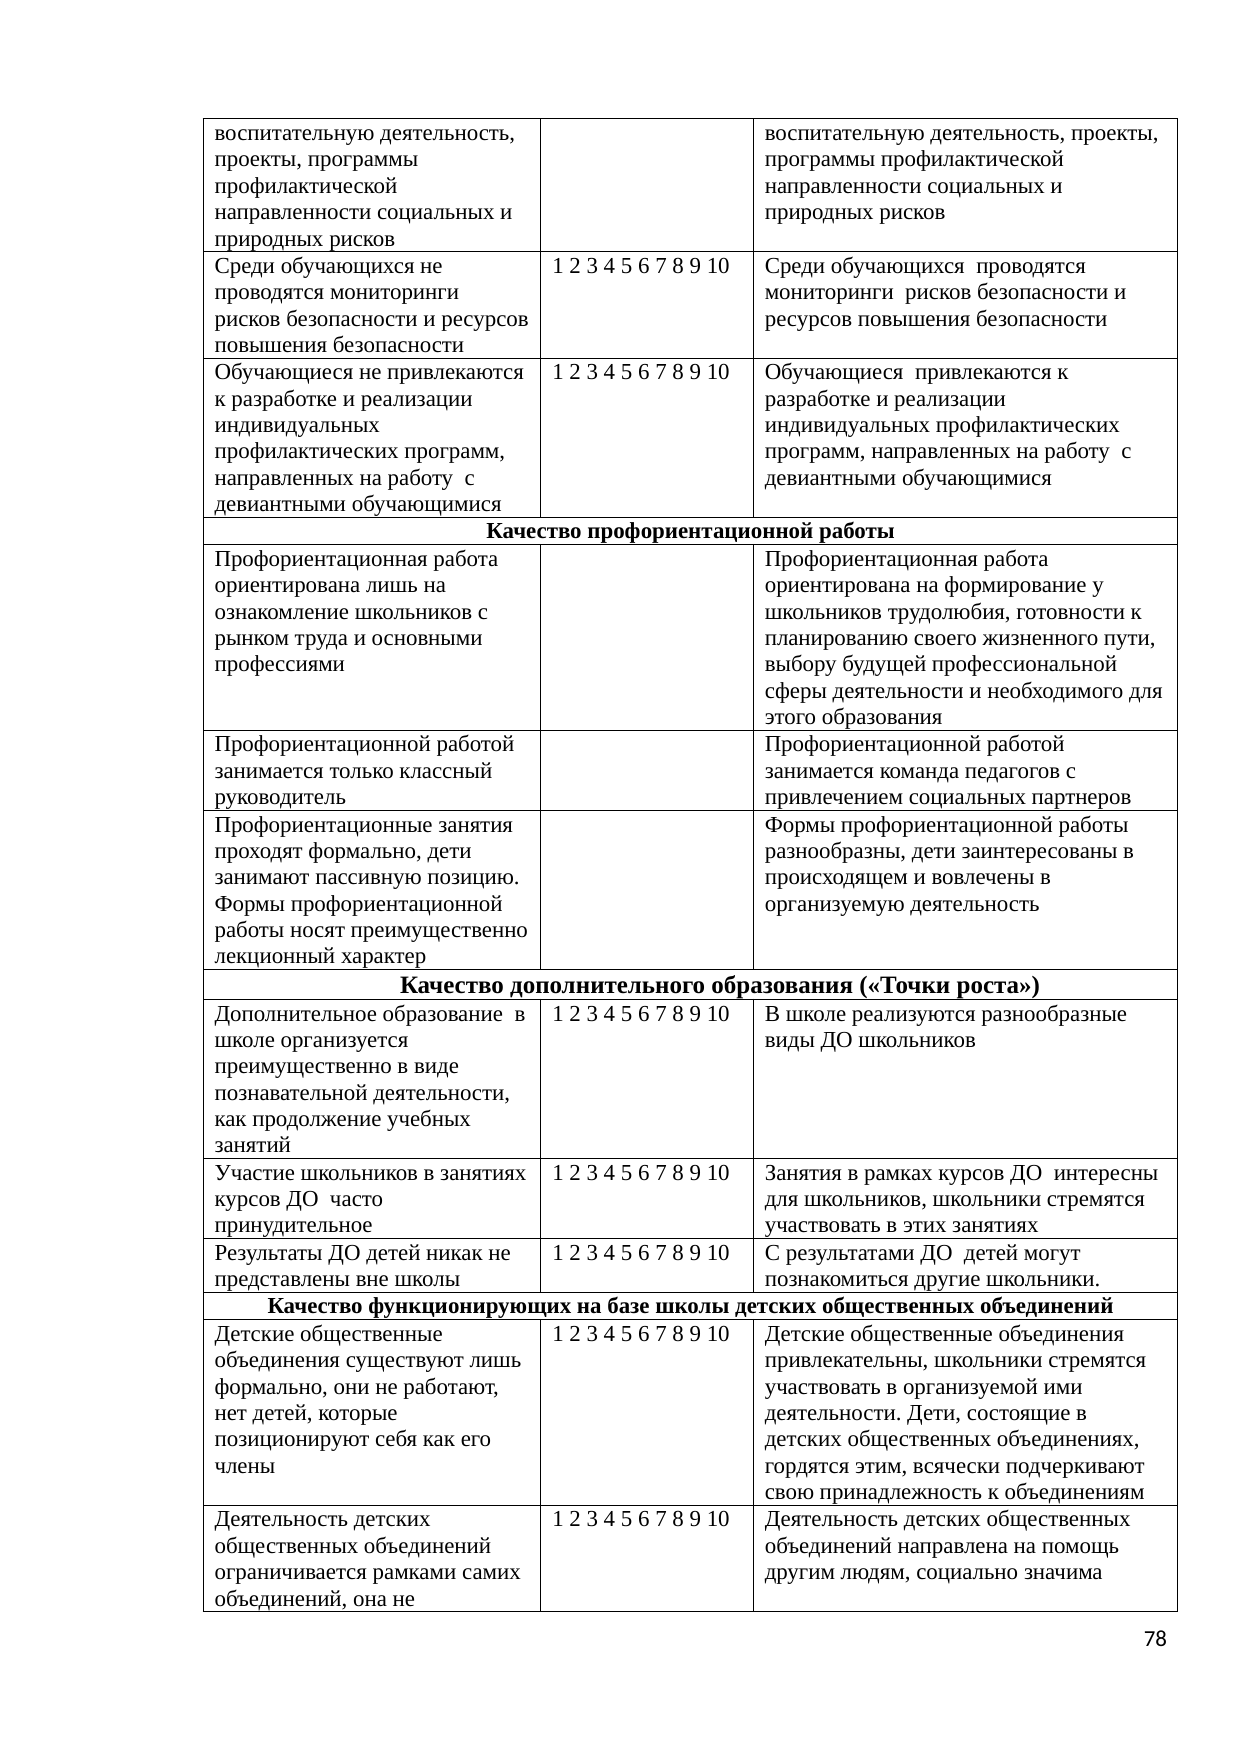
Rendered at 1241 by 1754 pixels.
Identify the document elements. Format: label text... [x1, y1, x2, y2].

table_cell В школе реализуются разнообразные виды ДО школьников [754, 1000, 1177, 1158]
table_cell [754, 119, 1177, 251]
table_cell 1 2 3 4 5 6 7 8 9 10 [541, 1000, 753, 1158]
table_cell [204, 1506, 540, 1611]
table_cell Формы профориентационной работы разнообразны, дети заинтересованы в происходящем и вовлечены в организуемую деятельность [754, 811, 1177, 969]
table_cell Обучающиеся не привлекаются к разработке и реализации индивидуальных профилактических программ, направленных на работу с девиантными обучающимися [204, 359, 540, 517]
table_cell Результаты ДО детей никак не представлены вне школы [204, 1239, 540, 1292]
table_cell Качество дополнительного образования («Точки роста») [204, 970, 1177, 998]
table_cell Профориентационные занятия проходят формально, дети занимают пассивную позицию. Формы профориентационной работы носят преимущественно лекционный характер [204, 811, 540, 969]
table_cell Детские общественные объединения существуют лишь формально, они не работают, нет детей, которые позиционируют себя как его члены [204, 1320, 540, 1504]
table_cell 1 2 3 4 5 6 7 8 9 10 [541, 1159, 753, 1238]
table_cell 1 2 3 4 5 6 7 8 9 10 [541, 1320, 753, 1504]
table_cell Среди обучающихся проводятся мониторинги рисков безопасности и ресурсов повышения безопасности [754, 252, 1177, 357]
table_cell [541, 731, 753, 809]
table_cell Занятия в рамках курсов ДО интересны для школьников, школьники стремятся участвовать в этих занятиях [754, 1159, 1177, 1238]
table_cell Участие школьников в занятиях курсов ДО часто принудительное [204, 1159, 540, 1238]
table_cell Детские общественные объединения привлекательны, школьники стремятся участвовать в организуемой ими деятельности. Дети, состоящие в детских общественных объединениях, гордятся этим, всячески подчеркивают свою принадлежность к объединениям [754, 1320, 1177, 1504]
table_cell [541, 1506, 753, 1611]
table_cell Дополнительное образование в школе организуется преимущественно в виде познавательной деятельности, как продолжение учебных занятий [204, 1000, 540, 1158]
table_cell Качество профориентационной работы [204, 518, 1177, 544]
table_cell 1 2 3 4 5 6 7 8 9 10 [541, 252, 753, 357]
table_cell Качество функционирующих на базе школы детских общественных объединений [204, 1293, 1177, 1319]
table_cell С результатами ДО детей могут познакомиться другие школьники. [754, 1239, 1177, 1292]
table_cell Профориентационная работа ориентирована лишь на ознакомление школьников с рынком труда и основными профессиями [204, 545, 540, 729]
table_cell [541, 545, 753, 729]
table_cell Профориентационная работа ориентирована на формирование у школьников трудолюбия, готовности к планированию своего жизненного пути, выбору будущей профессиональной сферы деятельности и необходимого для этого образования [754, 545, 1177, 729]
table_cell Обучающиеся привлекаются к разработке и реализации индивидуальных профилактических программ, направленных на работу с девиантными обучающимися [754, 359, 1177, 517]
table_cell Среди обучающихся не проводятся мониторинги рисков безопасности и ресурсов повышения безопасности [204, 252, 540, 357]
table_cell Профориентационной работой занимается только классный руководитель [204, 731, 540, 809]
table_cell 1 2 3 4 5 6 7 8 9 10 [541, 359, 753, 517]
table_cell 1 2 3 4 5 6 7 8 9 10 [541, 1239, 753, 1292]
table_cell [541, 811, 753, 969]
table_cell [754, 1506, 1177, 1611]
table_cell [204, 119, 540, 251]
table_cell Профориентационной работой занимается команда педагогов с привлечением социальных партнеров [754, 731, 1177, 809]
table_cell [541, 119, 753, 251]
